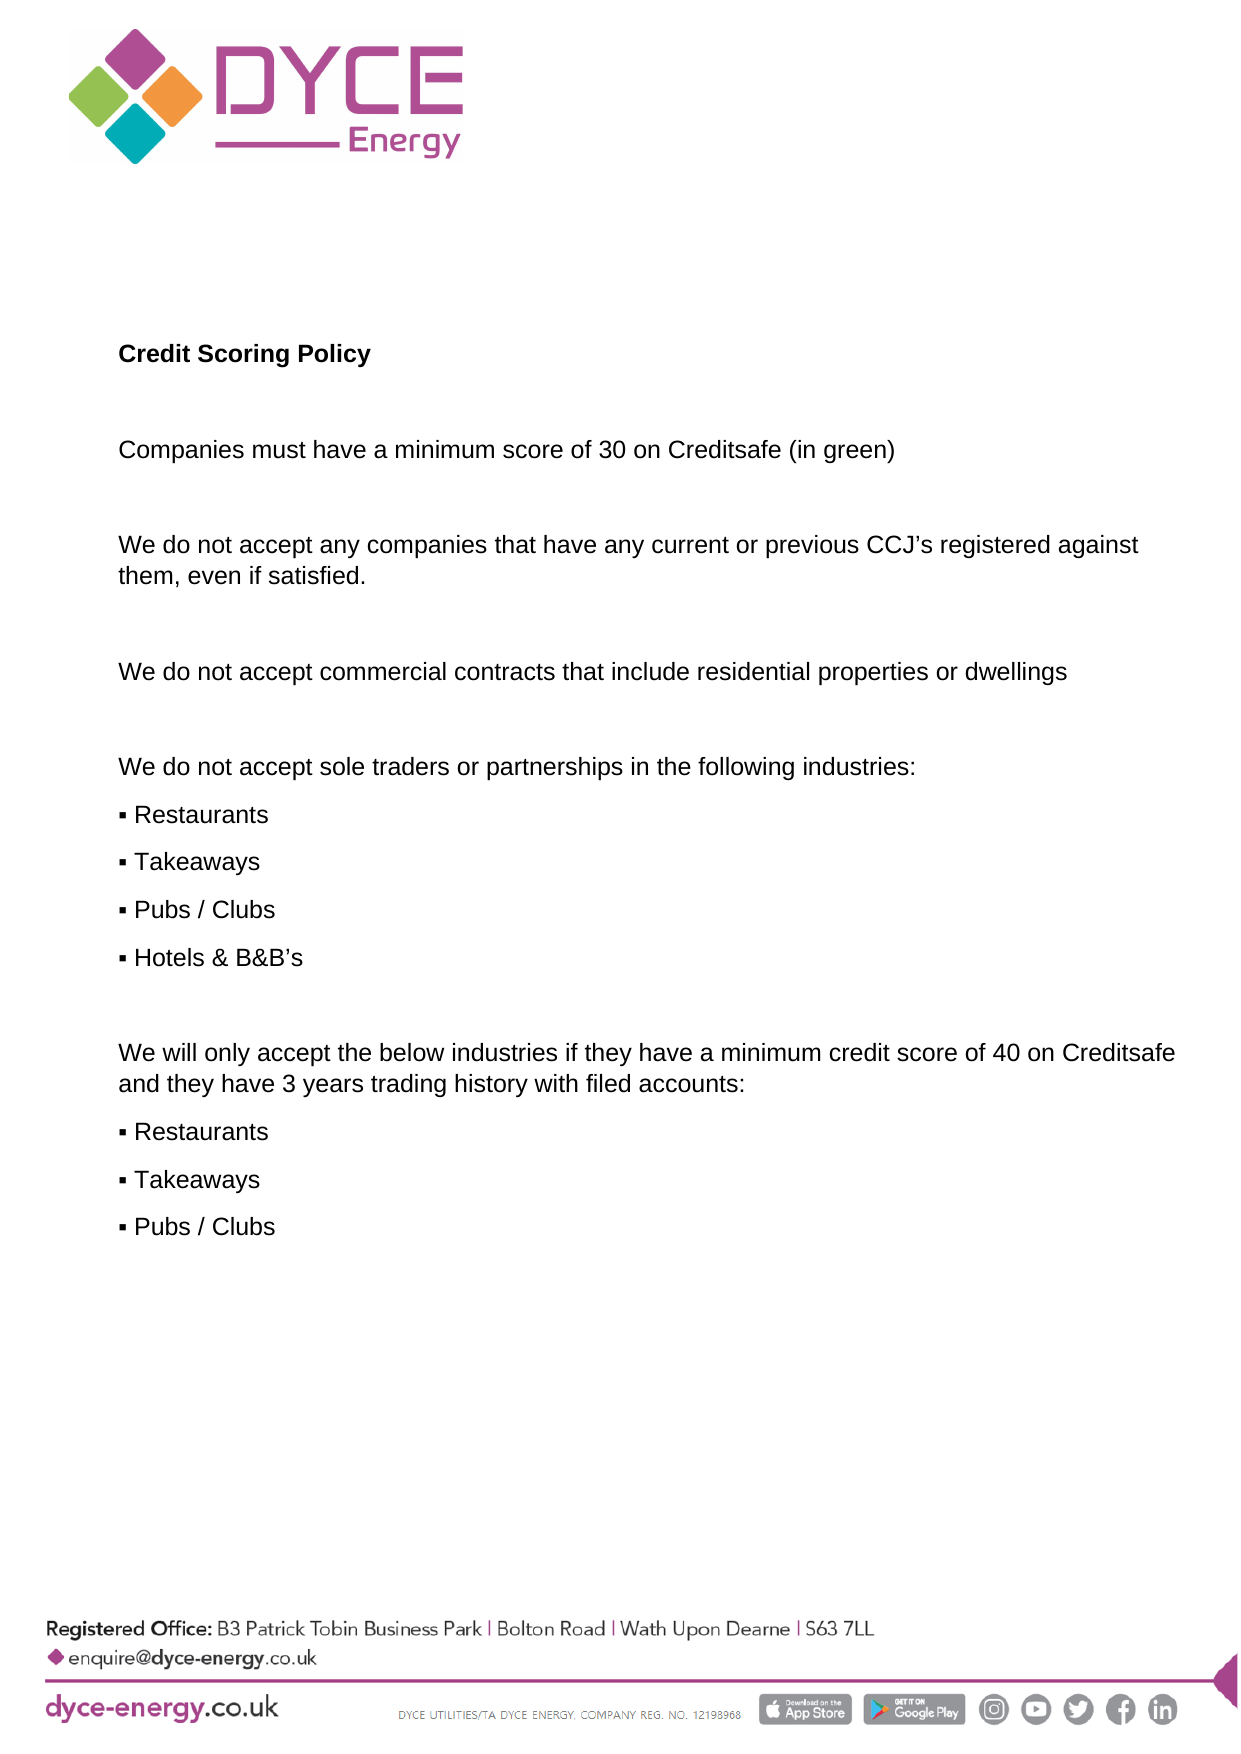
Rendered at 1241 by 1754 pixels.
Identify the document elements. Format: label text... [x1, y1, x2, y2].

text Credit Scoring Policy [118, 339, 1196, 368]
text ▪ Takeaways [118, 1164, 1196, 1193]
text ▪ Hotels & B&B’s [118, 943, 1196, 971]
text We will only accept the below industries if they have a minimum credit score of 40 on Creditsafe and they have 3 years trading history with filed accounts: [118, 1038, 1196, 1098]
text ▪ Pubs / Clubs [118, 1212, 1196, 1241]
picture [41, 1613, 1238, 1734]
text We do not accept any companies that have any current or previous CCJ’s registered against them, even if satisfied. [118, 530, 1196, 590]
text We do not accept sole traders or partnerships in the following industries: [118, 752, 1196, 781]
text ▪ Takeaways [118, 847, 1196, 876]
text We do not accept commercial contracts that include residential properties or dwellings [118, 656, 1196, 685]
text Companies must have a minimum score of 30 on Creditsafe (in green) [118, 434, 1196, 463]
text ▪ Restaurants [118, 1117, 1196, 1146]
text ▪ Pubs / Clubs [118, 895, 1196, 924]
text ▪ Restaurants [118, 799, 1196, 828]
picture [68, 29, 463, 164]
